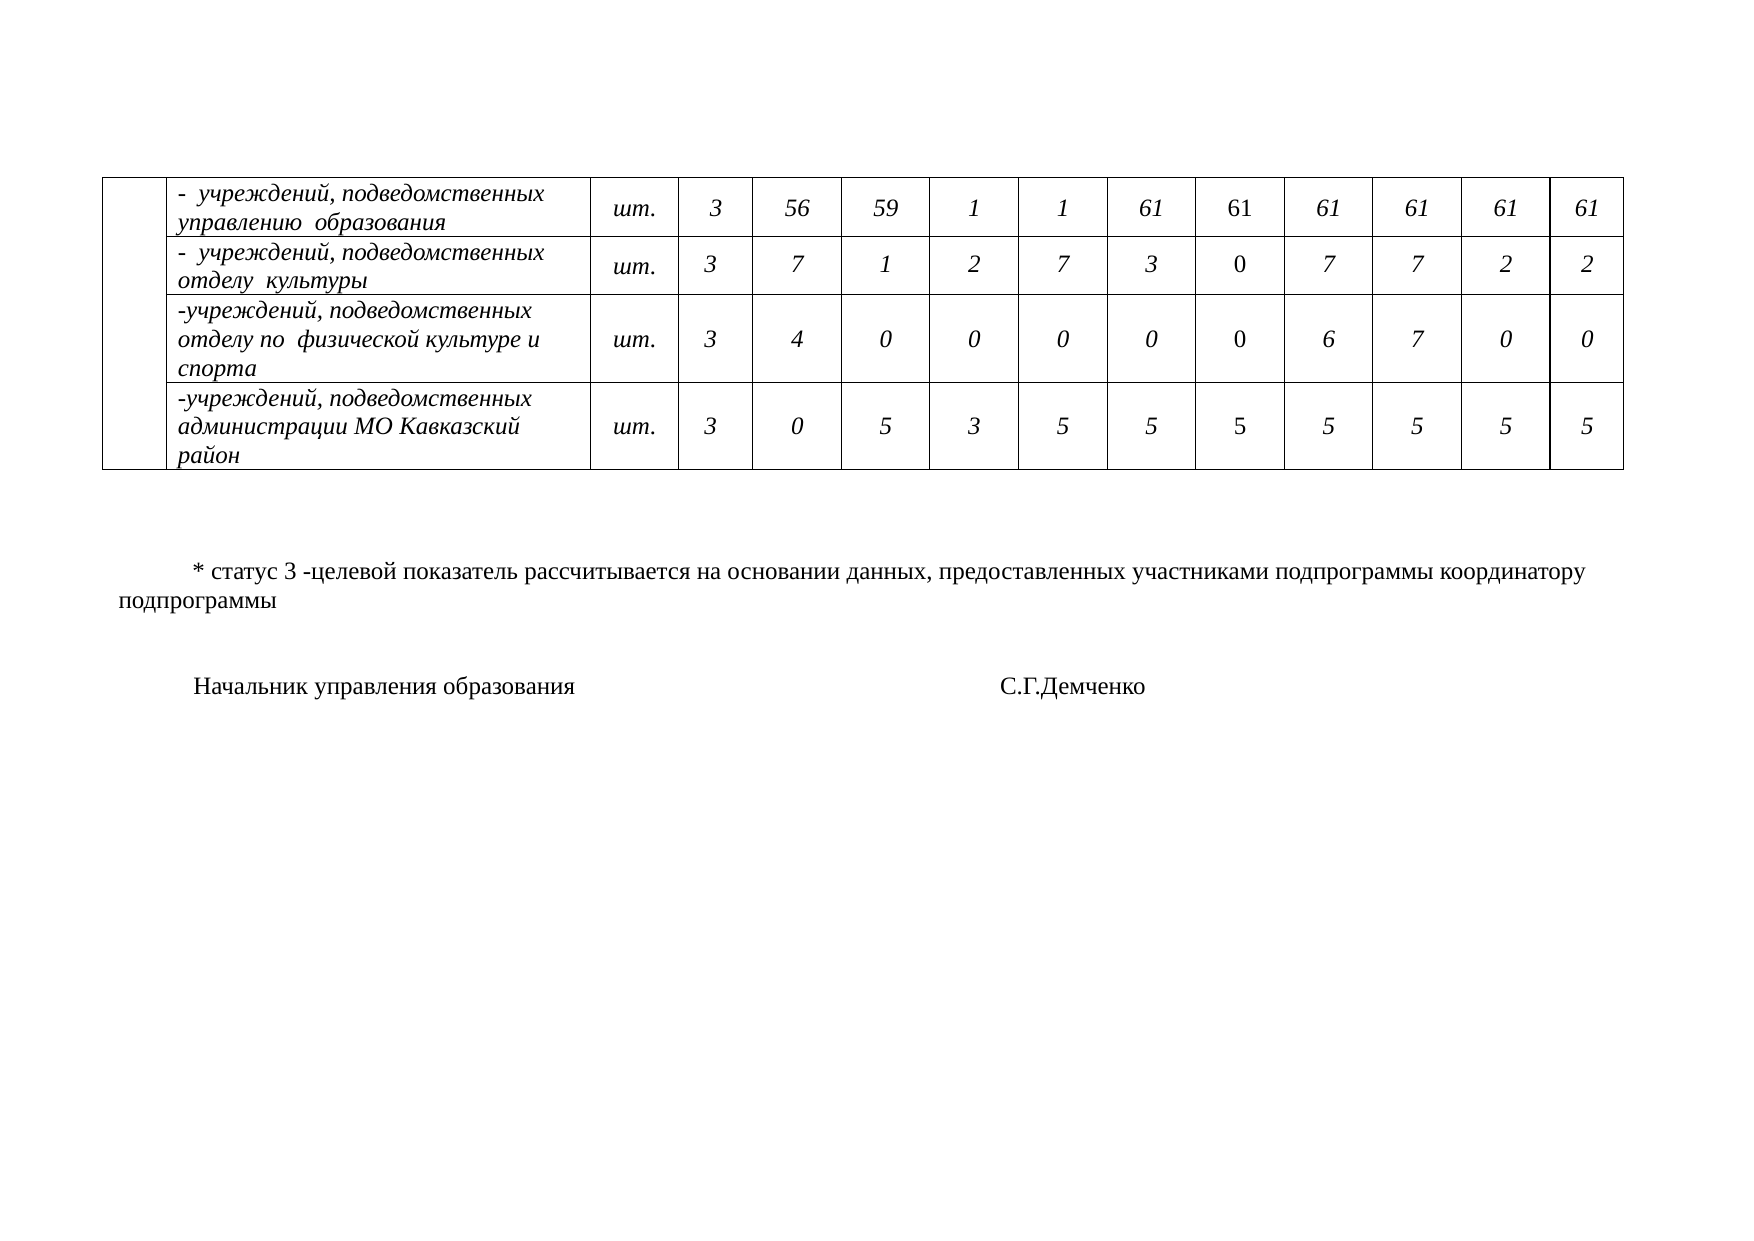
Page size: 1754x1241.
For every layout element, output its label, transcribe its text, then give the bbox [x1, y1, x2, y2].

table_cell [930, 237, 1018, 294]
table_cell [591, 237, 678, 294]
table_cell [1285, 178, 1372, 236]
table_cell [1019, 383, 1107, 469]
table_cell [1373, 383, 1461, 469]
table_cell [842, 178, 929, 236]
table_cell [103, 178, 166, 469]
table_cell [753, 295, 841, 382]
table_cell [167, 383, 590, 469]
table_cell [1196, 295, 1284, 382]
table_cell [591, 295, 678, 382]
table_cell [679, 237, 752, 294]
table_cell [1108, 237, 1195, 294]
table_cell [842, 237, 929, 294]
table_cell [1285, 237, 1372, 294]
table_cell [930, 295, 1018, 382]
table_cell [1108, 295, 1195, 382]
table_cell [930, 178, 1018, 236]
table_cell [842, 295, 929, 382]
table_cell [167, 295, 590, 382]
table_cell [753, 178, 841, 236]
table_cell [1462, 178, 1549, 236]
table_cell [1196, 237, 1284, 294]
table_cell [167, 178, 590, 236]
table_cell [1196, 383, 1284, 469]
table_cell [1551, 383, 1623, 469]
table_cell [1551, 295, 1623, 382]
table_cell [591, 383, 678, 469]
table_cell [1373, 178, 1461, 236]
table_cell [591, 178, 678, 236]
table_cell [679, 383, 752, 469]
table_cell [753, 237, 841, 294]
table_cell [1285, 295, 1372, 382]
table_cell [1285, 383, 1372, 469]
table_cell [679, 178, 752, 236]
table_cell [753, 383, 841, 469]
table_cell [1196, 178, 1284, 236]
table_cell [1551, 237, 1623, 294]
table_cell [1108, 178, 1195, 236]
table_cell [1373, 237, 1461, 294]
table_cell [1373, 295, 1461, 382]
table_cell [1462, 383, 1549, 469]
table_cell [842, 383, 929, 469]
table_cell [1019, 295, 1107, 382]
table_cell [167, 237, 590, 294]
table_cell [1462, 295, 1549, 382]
text Начальник управления образования С.Г.Демченко [118, 671, 1636, 700]
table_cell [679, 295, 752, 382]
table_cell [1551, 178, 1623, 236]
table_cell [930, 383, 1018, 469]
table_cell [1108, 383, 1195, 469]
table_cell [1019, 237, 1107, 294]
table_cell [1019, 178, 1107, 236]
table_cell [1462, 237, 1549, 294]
text * статус 3 -целевой показатель рассчитывается на основании данных, предоставленных участниками подпрограммы координатору подпрограммы [118, 556, 1636, 614]
